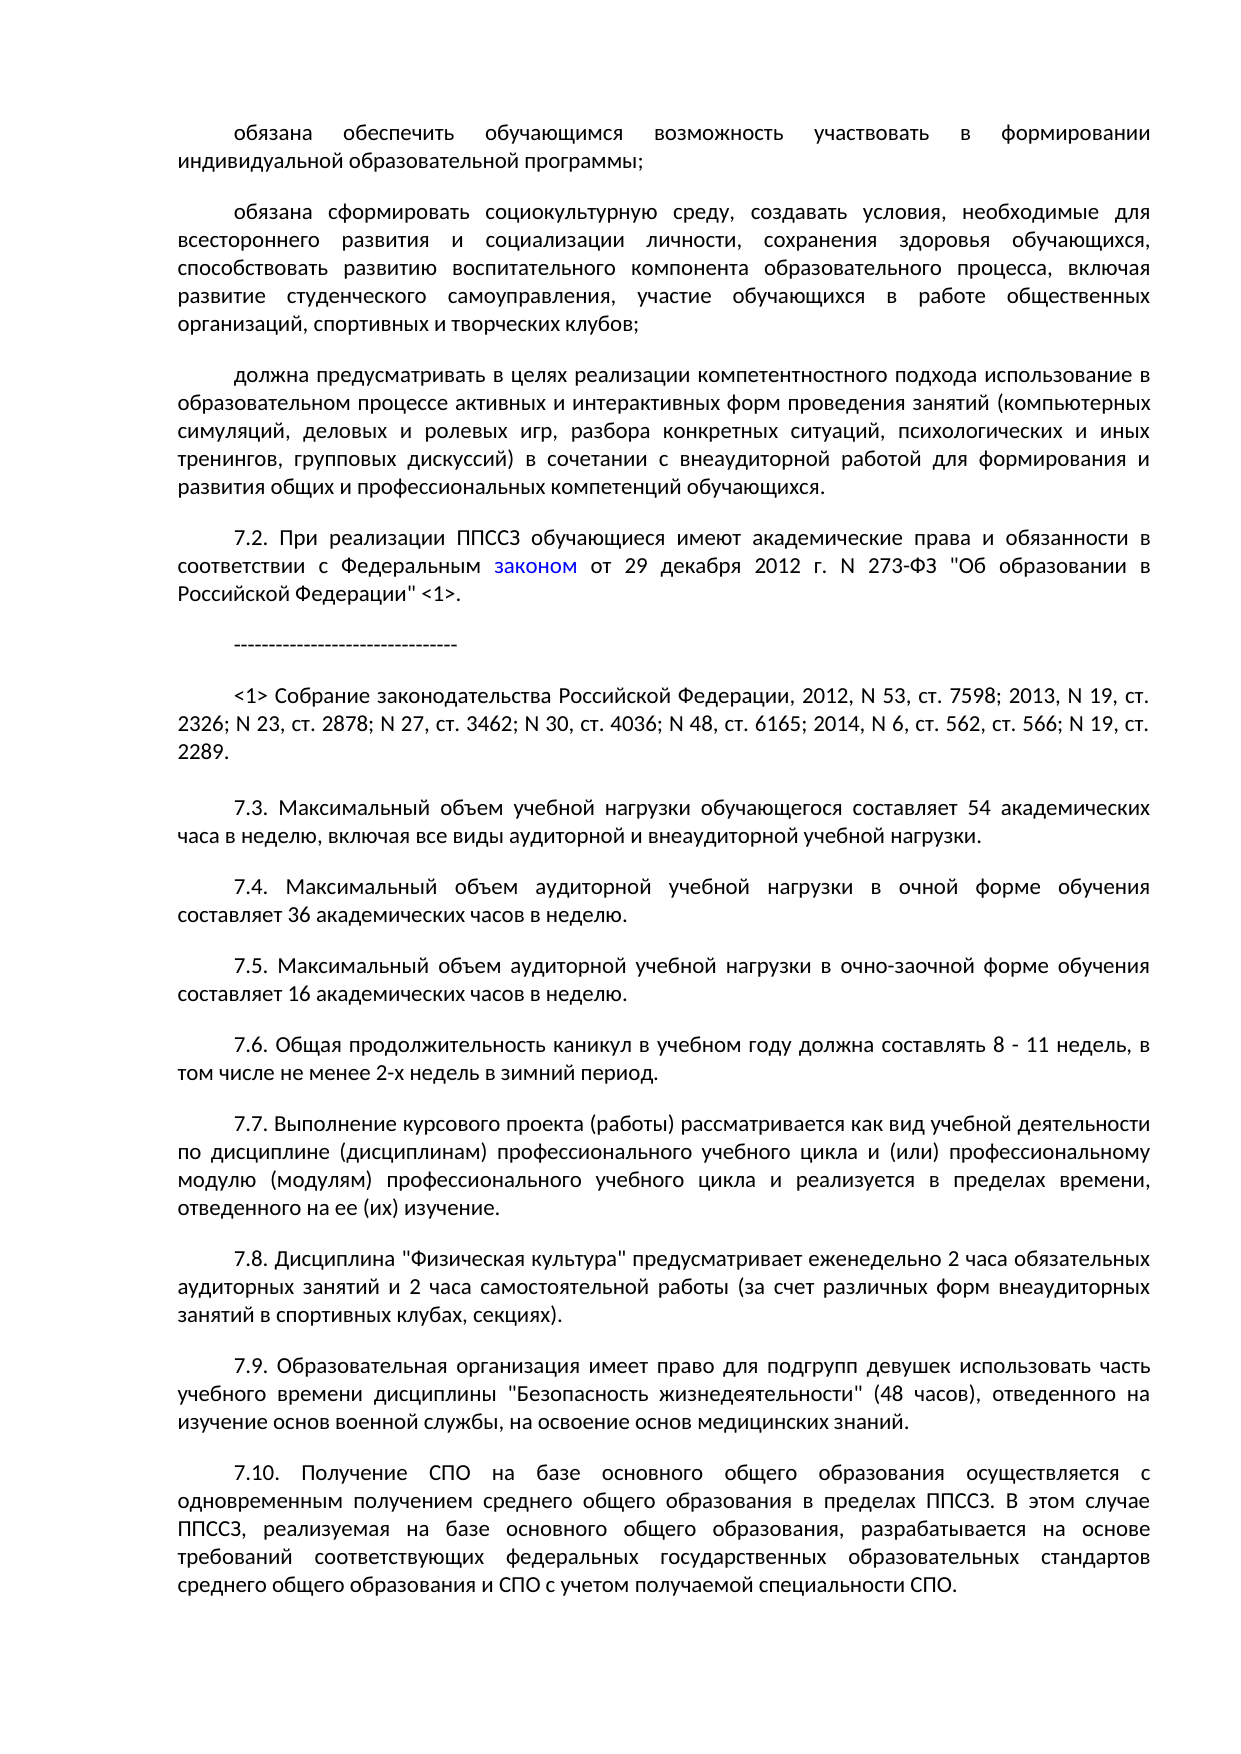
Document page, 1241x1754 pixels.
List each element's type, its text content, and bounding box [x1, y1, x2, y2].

text 7.9. Образовательная организация имеет право для подгрупп девушек использовать часть учебного времени дисциплины "Безопасность жизнедеятельности" (48 часов), отведенного на изучение основ военной службы, на освоение основ медицинских знаний. [177, 1351, 1152, 1435]
text 7.8. Дисциплина "Физическая культура" предусматривает еженедельно 2 часа обязательных аудиторных занятий и 2 часа самостоятельной работы (за счет различных форм внеаудиторных занятий в спортивных клубах, секциях). [177, 1244, 1152, 1328]
text 7.3. Максимальный объем учебной нагрузки обучающегося составляет 54 академических часа в неделю, включая все виды аудиторной и внеаудиторной учебной нагрузки. [177, 793, 1152, 849]
text 7.7. Выполнение курсового проекта (работы) рассматривается как вид учебной деятельности по дисциплине (дисциплинам) профессионального учебного цикла и (или) профессиональному модулю (модулям) профессионального учебного цикла и реализуется в пределах времени, отведенного на ее (их) изучение. [177, 1109, 1152, 1221]
text 7.6. Общая продолжительность каникул в учебном году должна составлять 8 - 11 недель, в том числе не менее 2-х недель в зимний период. [177, 1030, 1152, 1086]
text обязана сформировать социокультурную среду, создавать условия, необходимые для всестороннего развития и социализации личности, сохранения здоровья обучающихся, способствовать развитию воспитательного компонента образовательного процесса, включая развитие студенческого самоуправления, участие обучающихся в работе общественных организаций, спортивных и творческих клубов; [177, 197, 1152, 337]
text -------------------------------- [177, 630, 1152, 658]
text 7.4. Максимальный объем аудиторной учебной нагрузки в очной форме обучения составляет 36 академических часов в неделю. [177, 872, 1152, 928]
text <1> Собрание законодательства Российской Федерации, 2012, N 53, ст. 7598; 2013, N 19, ст. 2326; N 23, ст. 2878; N 27, ст. 3462; N 30, ст. 4036; N 48, ст. 6165; 2014, N 6, ст. 562, ст. 566; N 19, ст. 2289. [177, 681, 1152, 765]
text должна предусматривать в целях реализации компетентностного подхода использование в образовательном процессе активных и интерактивных форм проведения занятий (компьютерных симуляций, деловых и ролевых игр, разбора конкретных ситуаций, психологических и иных тренингов, групповых дискуссий) в сочетании с внеаудиторной работой для формирования и развития общих и профессиональных компетенций обучающихся. [177, 360, 1152, 500]
text обязана обеспечить обучающимся возможность участвовать в формировании индивидуальной образовательной программы; [177, 118, 1152, 174]
text 7.5. Максимальный объем аудиторной учебной нагрузки в очно-заочной форме обучения составляет 16 академических часов в неделю. [177, 951, 1152, 1007]
text 7.2. При реализации ППССЗ обучающиеся имеют академические права и обязанности в соответствии с Федеральным законом от 29 декабря 2012 г. N 273-ФЗ "Об образовании в Российской Федерации" <1>. [177, 523, 1152, 607]
text 7.10. Получение СПО на базе основного общего образования осуществляется с одновременным получением среднего общего образования в пределах ППССЗ. В этом случае ППССЗ, реализуемая на базе основного общего образования, разрабатывается на основе требований соответствующих федеральных государственных образовательных стандартов среднего общего образования и СПО с учетом получаемой специальности СПО. [177, 1458, 1152, 1598]
